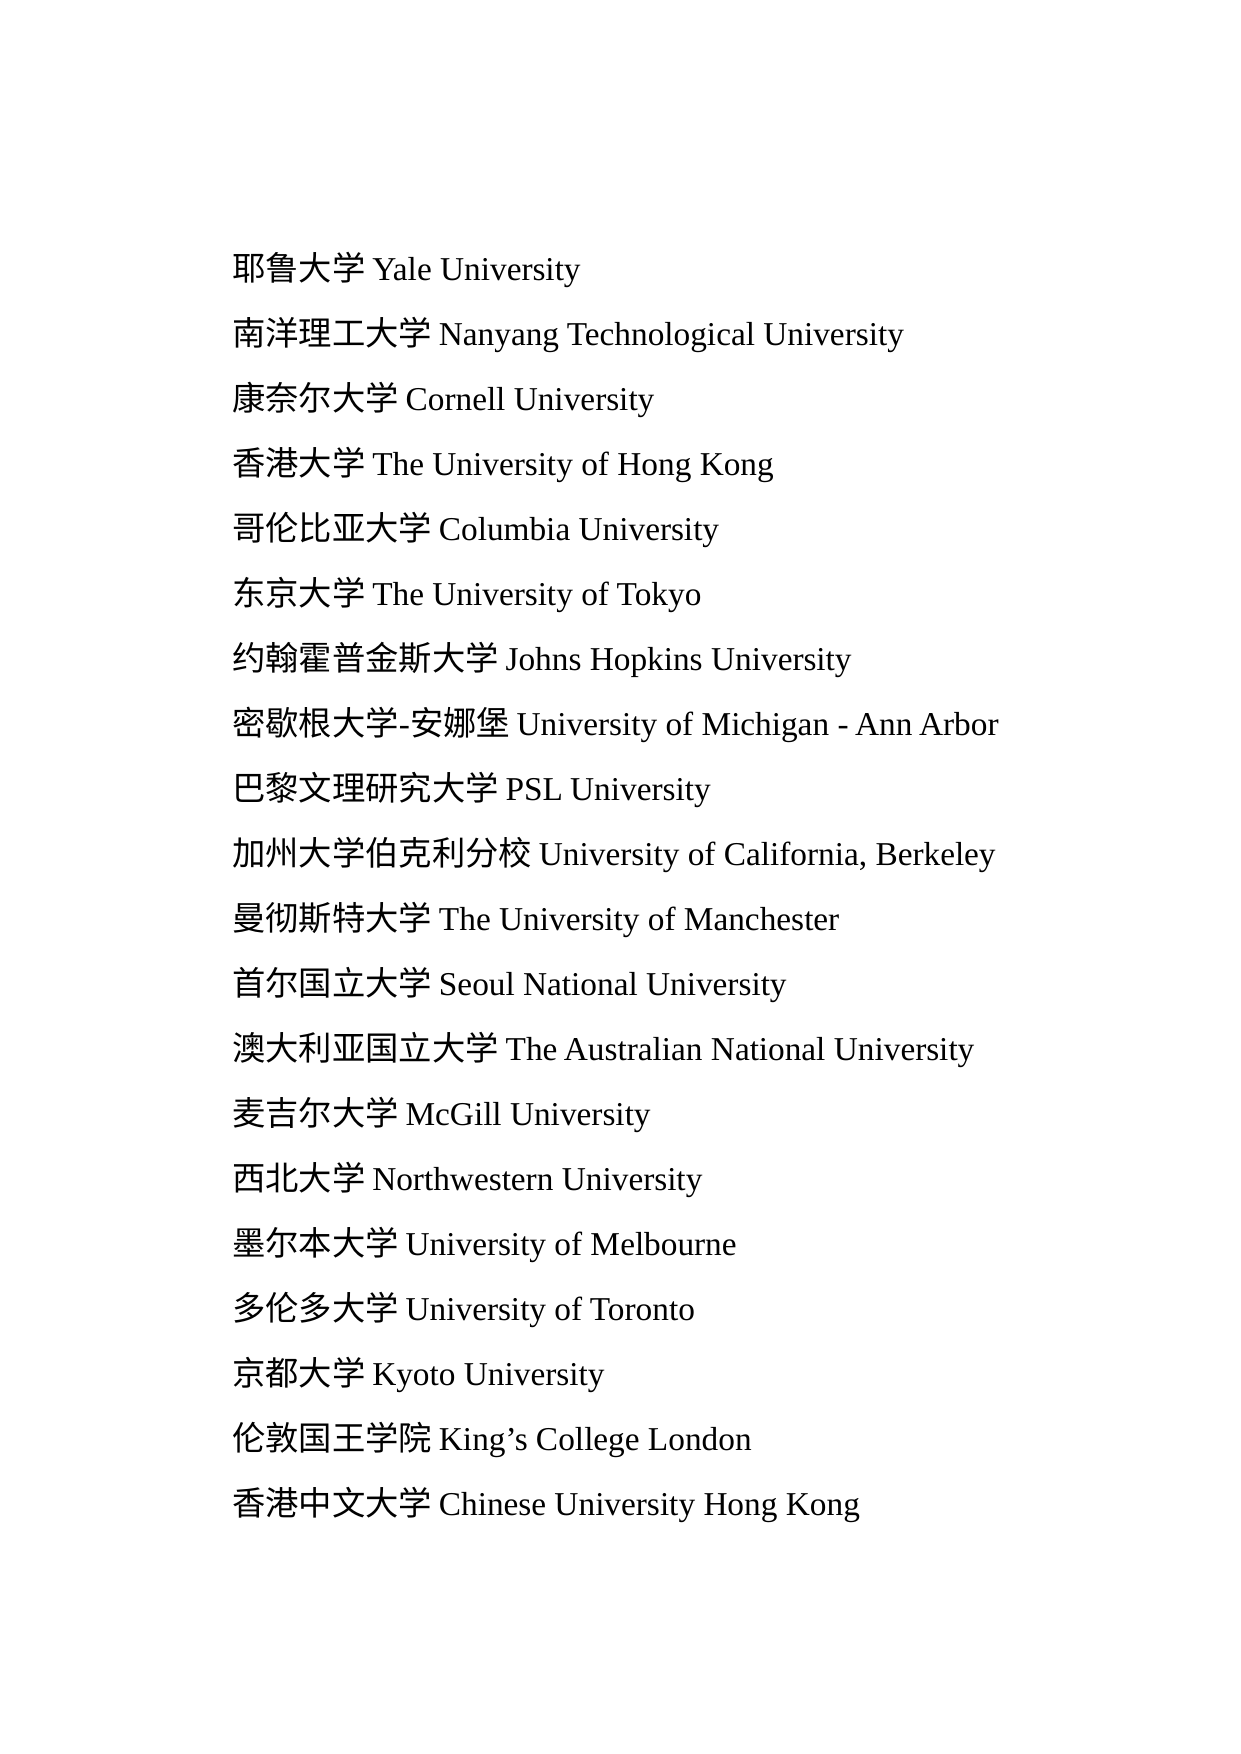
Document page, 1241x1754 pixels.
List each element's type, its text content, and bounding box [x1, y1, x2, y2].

text 麦吉尔大学McGill University [165, 1078, 1087, 1143]
text 曼彻斯特大学The University of Manchester [165, 883, 1087, 948]
text 首尔国立大学Seoul National University [165, 948, 1087, 1013]
text 多伦多大学University of Toronto [165, 1273, 1087, 1338]
text 伦敦国王学院King’s College London [165, 1403, 1087, 1468]
text 墨尔本大学University of Melbourne [165, 1208, 1087, 1273]
text 康奈尔大学Cornell University [165, 363, 1087, 428]
text 京都大学Kyoto University [165, 1338, 1087, 1403]
text 南洋理工大学Nanyang Technological University [165, 298, 1087, 363]
text 东京大学The University of Tokyo [165, 558, 1087, 623]
text 巴黎文理研究大学PSL University [165, 753, 1087, 818]
text 香港大学The University of Hong Kong [165, 428, 1087, 493]
text 密歇根大学-安娜堡University of Michigan - Ann Arbor [165, 688, 1087, 753]
text 哥伦比亚大学Columbia University [165, 493, 1087, 558]
text 约翰霍普金斯大学Johns Hopkins University [165, 623, 1087, 688]
text 西北大学Northwestern University [165, 1143, 1087, 1208]
text 香港中文大学Chinese University Hong Kong [165, 1468, 1087, 1533]
text 加州大学伯克利分校University of California, Berkeley [165, 818, 1087, 883]
text 耶鲁大学Yale University [165, 233, 1087, 298]
text 澳大利亚国立大学The Australian National University [165, 1013, 1087, 1078]
